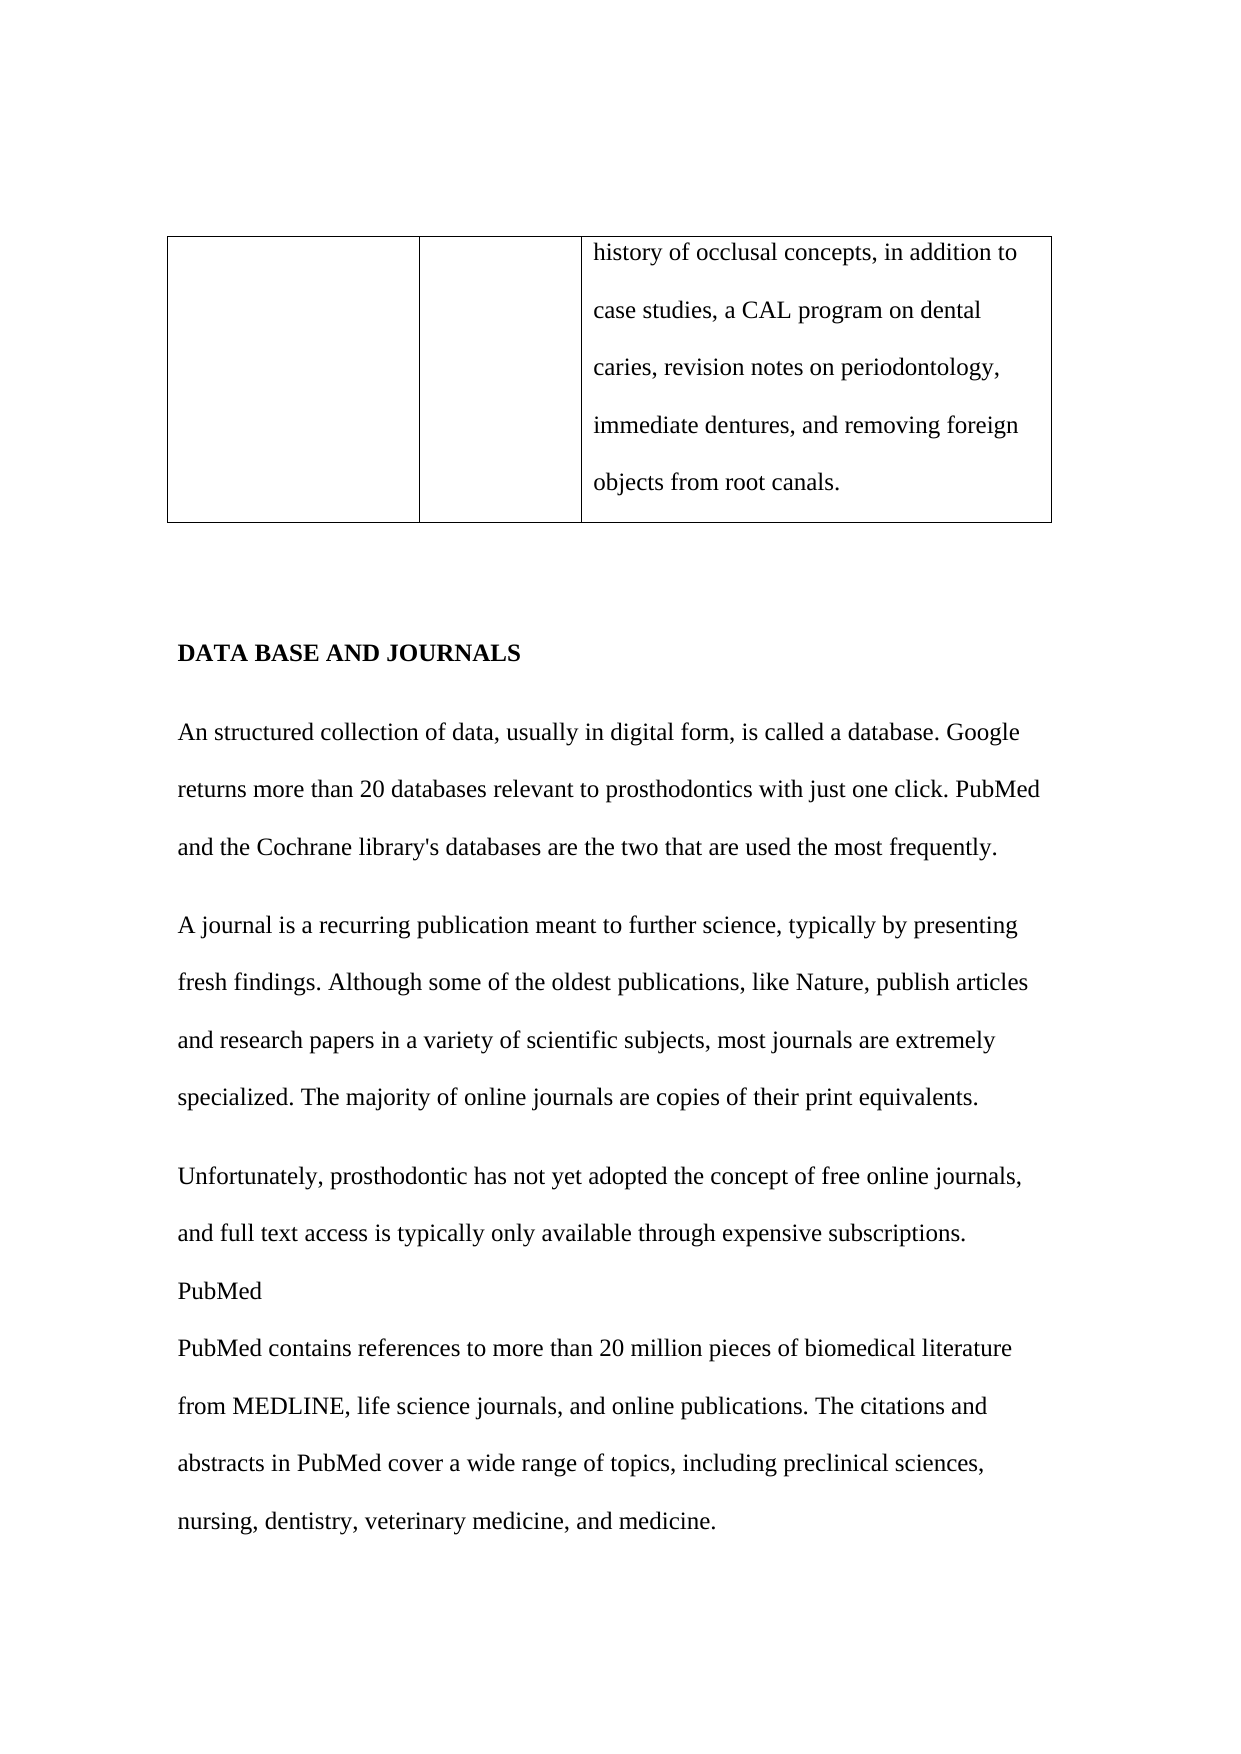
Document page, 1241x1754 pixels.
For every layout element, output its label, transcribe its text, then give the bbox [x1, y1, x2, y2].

text PubMed contains references to more than 20 million pieces of biomedical literature from MEDLINE, life science journals, and online publications. The citations and abstracts in PubMed cover a wide range of topics, including preclinical sciences, nursing, dentistry, veterinary medicine, and medicine. [177, 1333, 1063, 1534]
text A journal is a recurring publication meant to further science, typically by presenting fresh findings. Although some of the oldest publications, like Nature, publish articles and research papers in a variety of scientific subjects, most journals are extremely specialized. The majority of online journals are copies of their print equivalents. [177, 910, 1063, 1111]
text DATA BASE AND JOURNALS [177, 638, 1063, 667]
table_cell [168, 237, 419, 522]
text PubMed [177, 1276, 1063, 1304]
text Unfortunately, prosthodontic has not yet adopted the concept of free online journals, and full text access is typically only available through expensive subscriptions. [177, 1161, 1063, 1247]
text An structured collection of data, usually in digital form, is called a database. Google returns more than 20 databases relevant to prosthodontics with just one click. PubMed and the Cochrane library's databases are the two that are used the most frequently. [177, 717, 1063, 860]
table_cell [420, 237, 581, 522]
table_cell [582, 237, 1051, 522]
